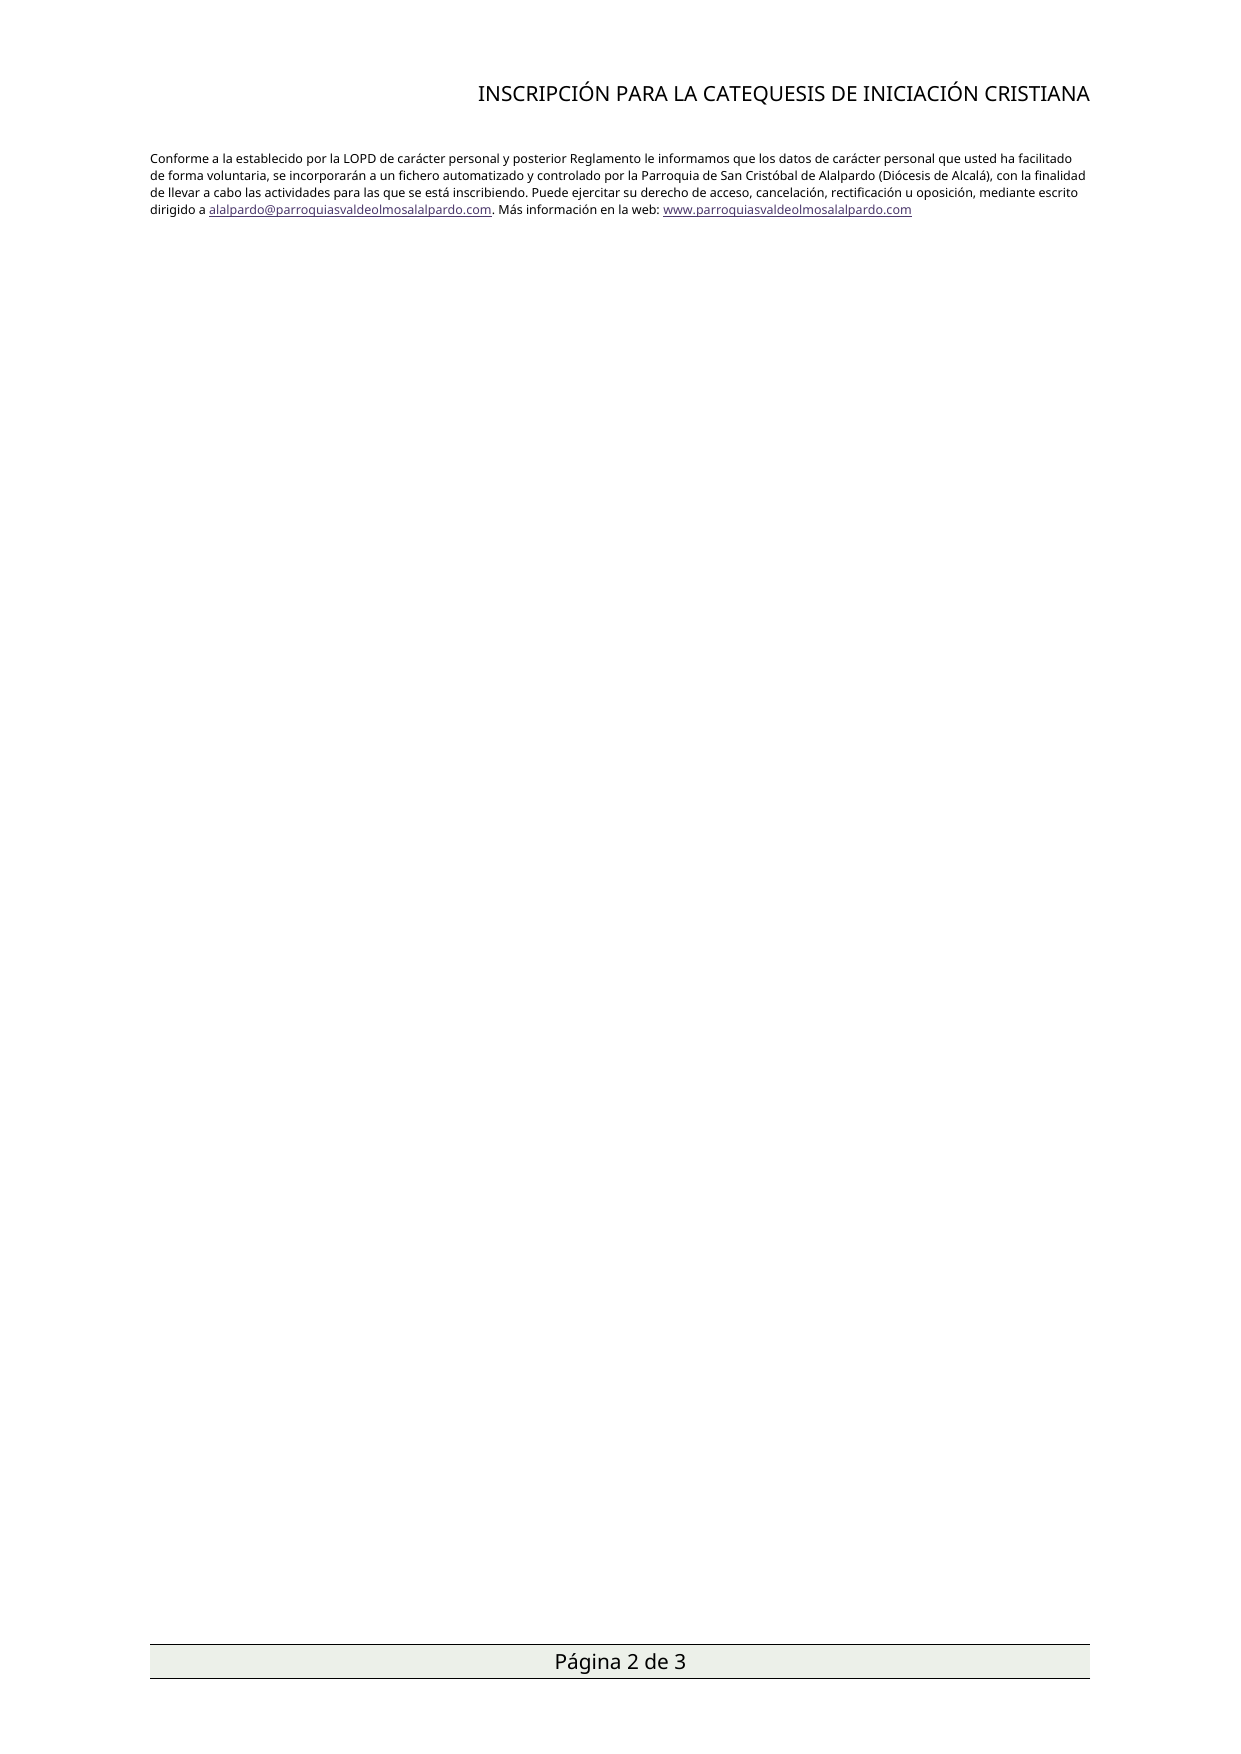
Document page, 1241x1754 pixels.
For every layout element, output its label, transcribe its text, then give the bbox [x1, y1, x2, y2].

text Conforme a la establecido por la LOPD de carácter personal y posterior Reglamento le informamos que los datos de carácter personal que usted ha facilitado de forma voluntaria, se incorporarán a un fichero automatizado y controlado por la Parroquia de San Cristóbal de Alalpardo (Diócesis de Alcalá), con la finalidad de llevar a cabo las actividades para las que se está inscribiendo. Puede ejercitar su derecho de acceso, cancelación, rectificación u oposición, mediante escrito dirigido a alalpardo@parroquiasvaldeolmosalalpardo.com. Más información en la web: www.parroquiasvaldeolmosalalpardo.com [150, 150, 1090, 218]
